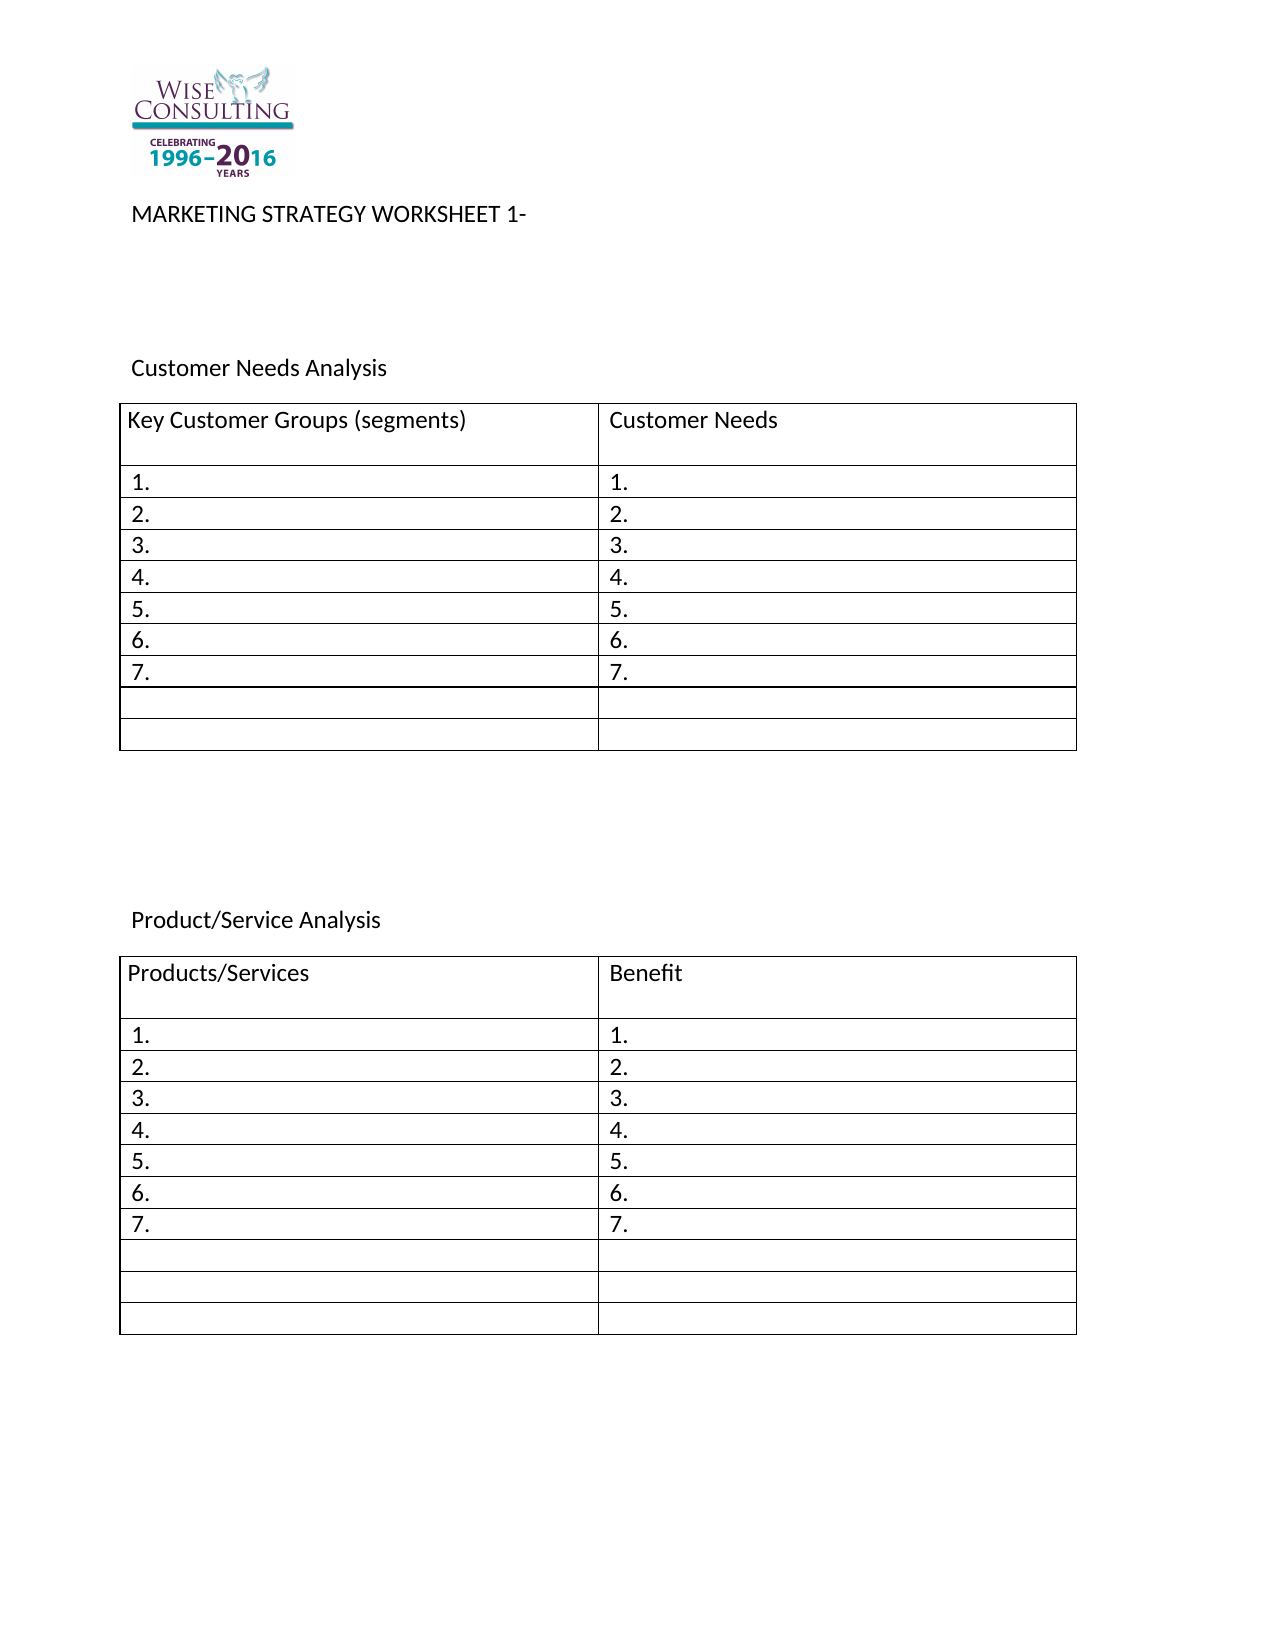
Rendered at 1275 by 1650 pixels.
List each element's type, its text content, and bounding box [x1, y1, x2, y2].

table_header Customer Needs [599, 404, 1076, 465]
table_cell 5. [121, 1145, 598, 1176]
table_cell [599, 688, 1076, 718]
text Product/Service Analysis [131, 904, 1087, 935]
picture [131, 65, 295, 177]
table_cell 5. [121, 593, 598, 623]
table_cell [599, 1240, 1076, 1271]
table_cell 1. [599, 1019, 1076, 1049]
table_cell 6. [599, 1177, 1076, 1207]
table_cell 6. [599, 624, 1076, 655]
table_cell 3. [599, 530, 1076, 560]
table_header Products/Services [121, 957, 598, 1018]
table_cell [599, 719, 1076, 749]
table_cell 2. [121, 1051, 598, 1081]
table_cell 2. [599, 1051, 1076, 1081]
table_cell 5. [599, 1145, 1076, 1176]
table_cell [121, 1303, 598, 1334]
table_cell [121, 719, 598, 749]
table_cell 4. [599, 561, 1076, 592]
table_cell 7. [599, 656, 1076, 686]
table_cell 4. [599, 1114, 1076, 1144]
table_cell 2. [121, 498, 598, 528]
table_cell [121, 1272, 598, 1302]
table_cell [599, 1272, 1076, 1302]
table_cell [121, 1240, 598, 1271]
table_cell 7. [121, 1209, 598, 1239]
table_cell [121, 688, 598, 718]
text Customer Needs Analysis [131, 352, 1087, 382]
table_cell 1. [121, 1019, 598, 1049]
table_header Key Customer Groups (segments) [121, 404, 598, 465]
table_cell 1. [121, 466, 598, 497]
table_cell 6. [121, 1177, 598, 1207]
table_cell 3. [121, 1082, 598, 1113]
table_cell 6. [121, 624, 598, 655]
table_cell 2. [599, 498, 1076, 528]
table_cell 4. [121, 561, 598, 592]
table_header Benefit [599, 957, 1076, 1018]
table_cell 3. [121, 530, 598, 560]
table_cell 1. [599, 466, 1076, 497]
table_cell 3. [599, 1082, 1076, 1113]
table_cell 7. [121, 656, 598, 686]
table_cell [599, 1303, 1076, 1334]
text MARKETING STRATEGY WORKSHEET 1- [131, 198, 1087, 228]
table_cell 4. [121, 1114, 598, 1144]
table_cell 7. [599, 1209, 1076, 1239]
table_cell 5. [599, 593, 1076, 623]
